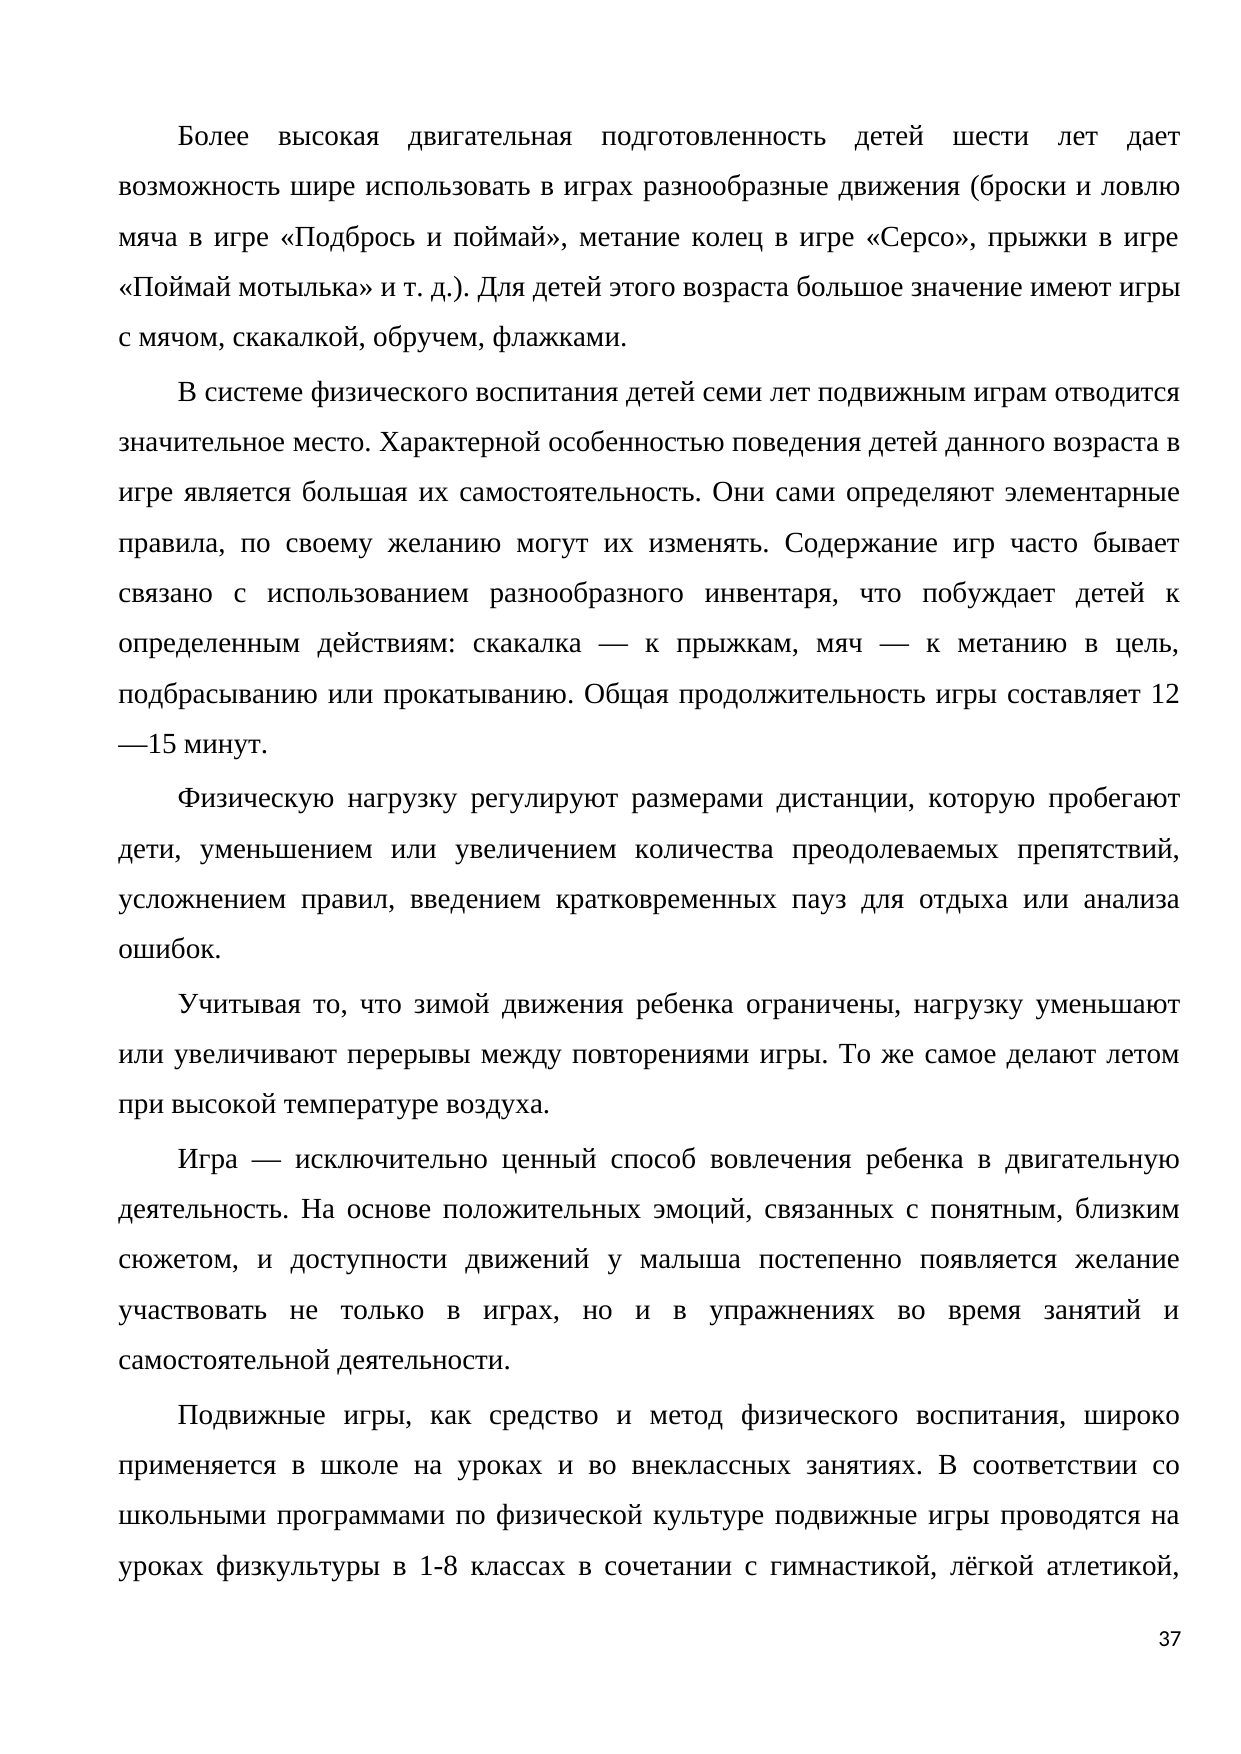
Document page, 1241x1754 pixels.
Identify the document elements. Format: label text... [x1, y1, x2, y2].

text В системе физического воспитания детей семи лет подвижным играм отводится значительное место. Характерной особенностью поведения детей данного возраста в игре является большая их самостоятельность. Они сами определяют элементарные правила, по своему желанию могут их изменять. Содержание игр часто бывает связано с использованием разнообразного инвентаря, что побуждает детей к определенным действиям: скакалка — к прыжкам, мяч — к метанию в цель, подбрасыванию или прокатыванию. Общая продолжительность игры составляет 12—15 минут. [118, 374, 1181, 759]
text Более высокая двигательная подготовленность детей шести лет дает возможность шире использовать в играх разнообразные движения (броски и ловлю мяча в игре «Подбрось и поймай», метание колец в игре «Серсо», прыжки в игре «Поймай мотылька» и т. д.). Для детей этого возраста большое значение имеют игры с мячом, скакалкой, обручем, флажками. [118, 118, 1181, 353]
text Физическую нагрузку регулируют размерами дистанции, которую пробегают дети, уменьшением или увеличением количества преодолеваемых препятствий, усложнением правил, введением кратковременных пауз для отдыха или анализа ошибок. [118, 781, 1181, 965]
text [118, 1397, 1181, 1581]
text Игра — исключительно ценный способ вовлечения ребенка в двигательную деятельность. На основе положительных эмоций, связанных с понятным, близким сюжетом, и доступности движений у малыша постепенно появляется желание участвовать не только в играх, но и в упражнениях во время занятий и самостоятельной деятельности. [118, 1141, 1181, 1376]
text Учитывая то, что зимой движения ребенка ограничены, нагрузку уменьшают или увеличивают перерывы между повторениями игры. То же самое делают летом при высокой температуре воздуха. [118, 986, 1181, 1120]
